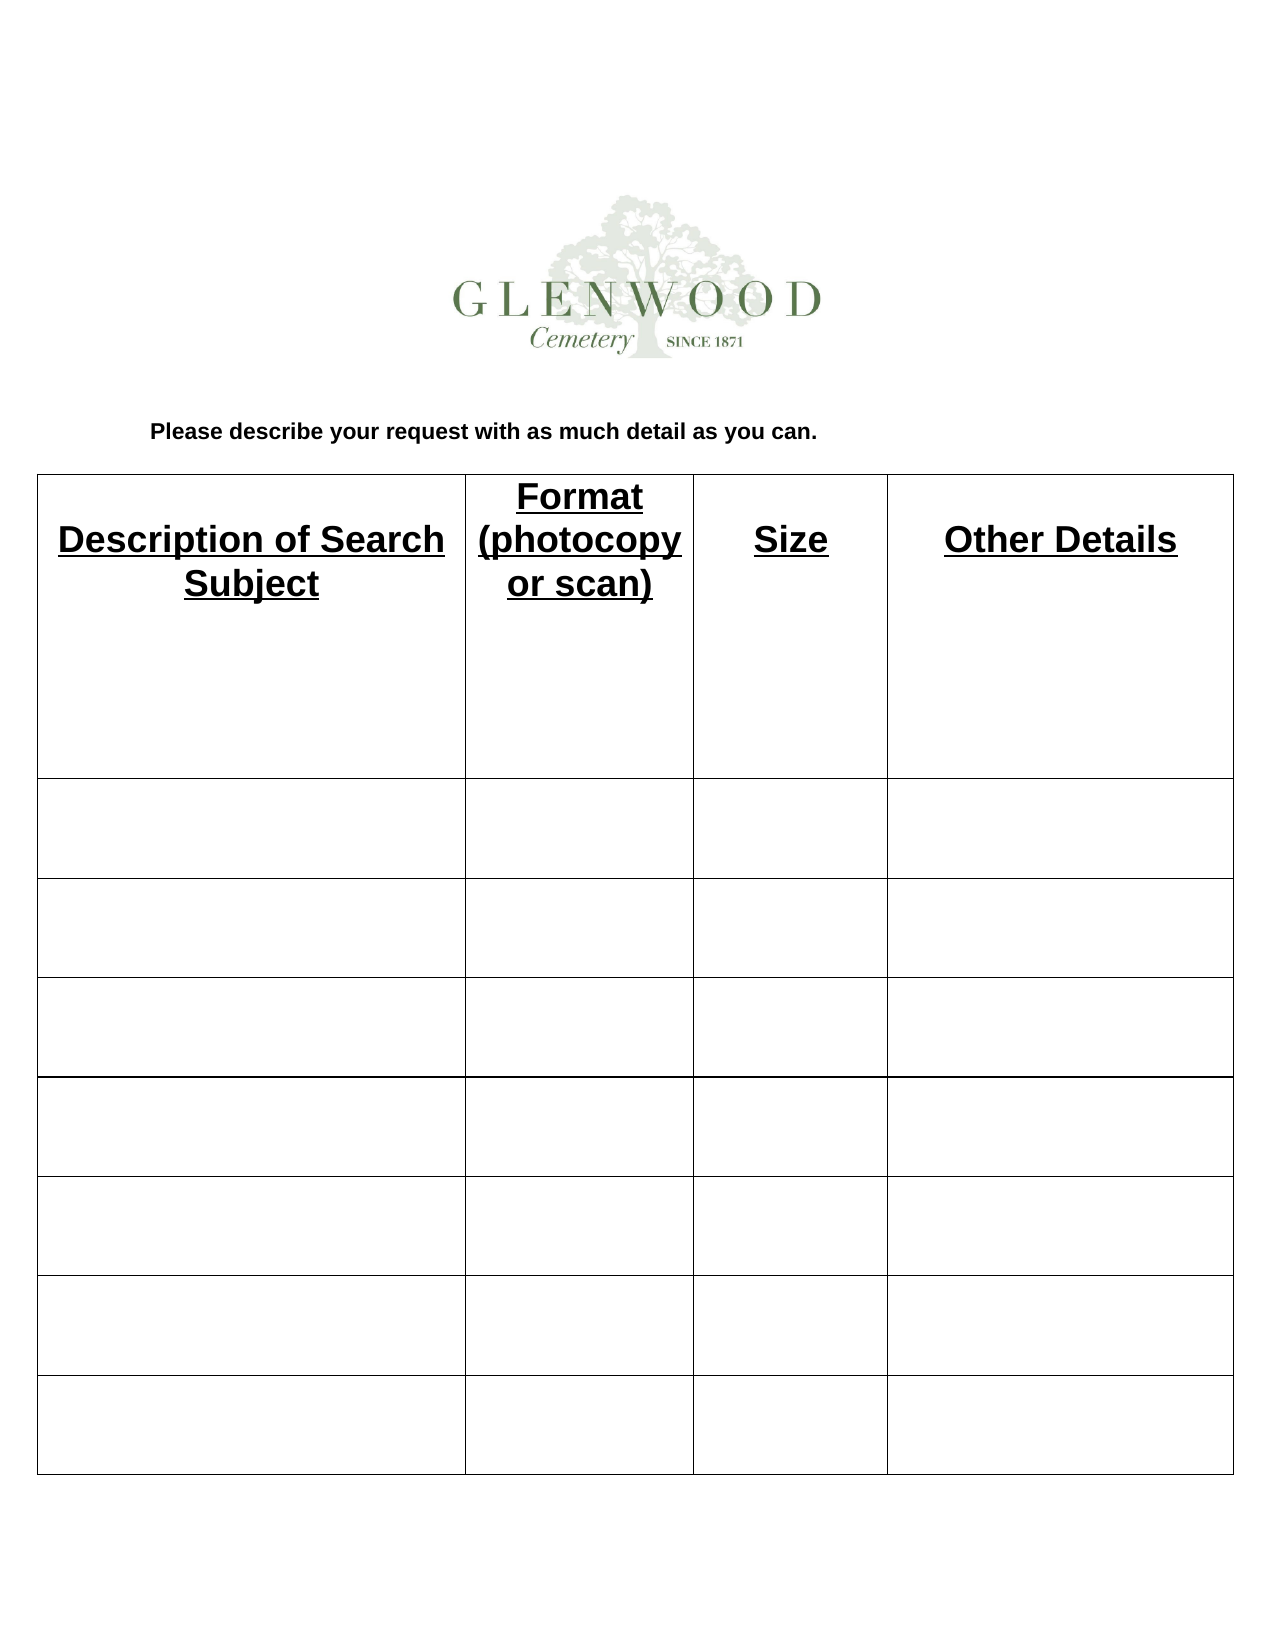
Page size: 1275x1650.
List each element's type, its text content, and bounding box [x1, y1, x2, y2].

table_cell [38, 879, 465, 977]
table_cell [466, 779, 693, 877]
table_cell [888, 1276, 1233, 1375]
table_header Other Details [888, 475, 1233, 778]
table_cell [466, 978, 693, 1076]
table_cell [466, 1177, 693, 1275]
table_header Description of Search Subject [38, 475, 465, 778]
table_cell [466, 1276, 693, 1375]
table_cell [466, 1078, 693, 1176]
table_cell [694, 1376, 887, 1474]
table_cell [466, 879, 693, 977]
table_cell [694, 1078, 887, 1176]
picture [410, 150, 863, 360]
table_cell [888, 779, 1233, 877]
table_cell [694, 1177, 887, 1275]
table_cell [694, 978, 887, 1076]
table_cell [38, 978, 465, 1076]
table_cell [694, 1276, 887, 1375]
table_cell [888, 879, 1233, 977]
table_cell [38, 779, 465, 877]
table_cell [888, 978, 1233, 1076]
table_cell [38, 1078, 465, 1176]
table_cell [38, 1376, 465, 1474]
table_cell [38, 1177, 465, 1275]
table_header Format (photocopy or scan) [466, 475, 693, 778]
table_cell [694, 779, 887, 877]
table_cell [888, 1376, 1233, 1474]
table_cell [38, 1276, 465, 1375]
table_cell [466, 1376, 693, 1474]
table_header Size [694, 475, 887, 778]
table_cell [888, 1078, 1233, 1176]
text Please describe your request with as much detail as you can. [150, 418, 1125, 445]
table_cell [694, 879, 887, 977]
table_cell [888, 1177, 1233, 1275]
